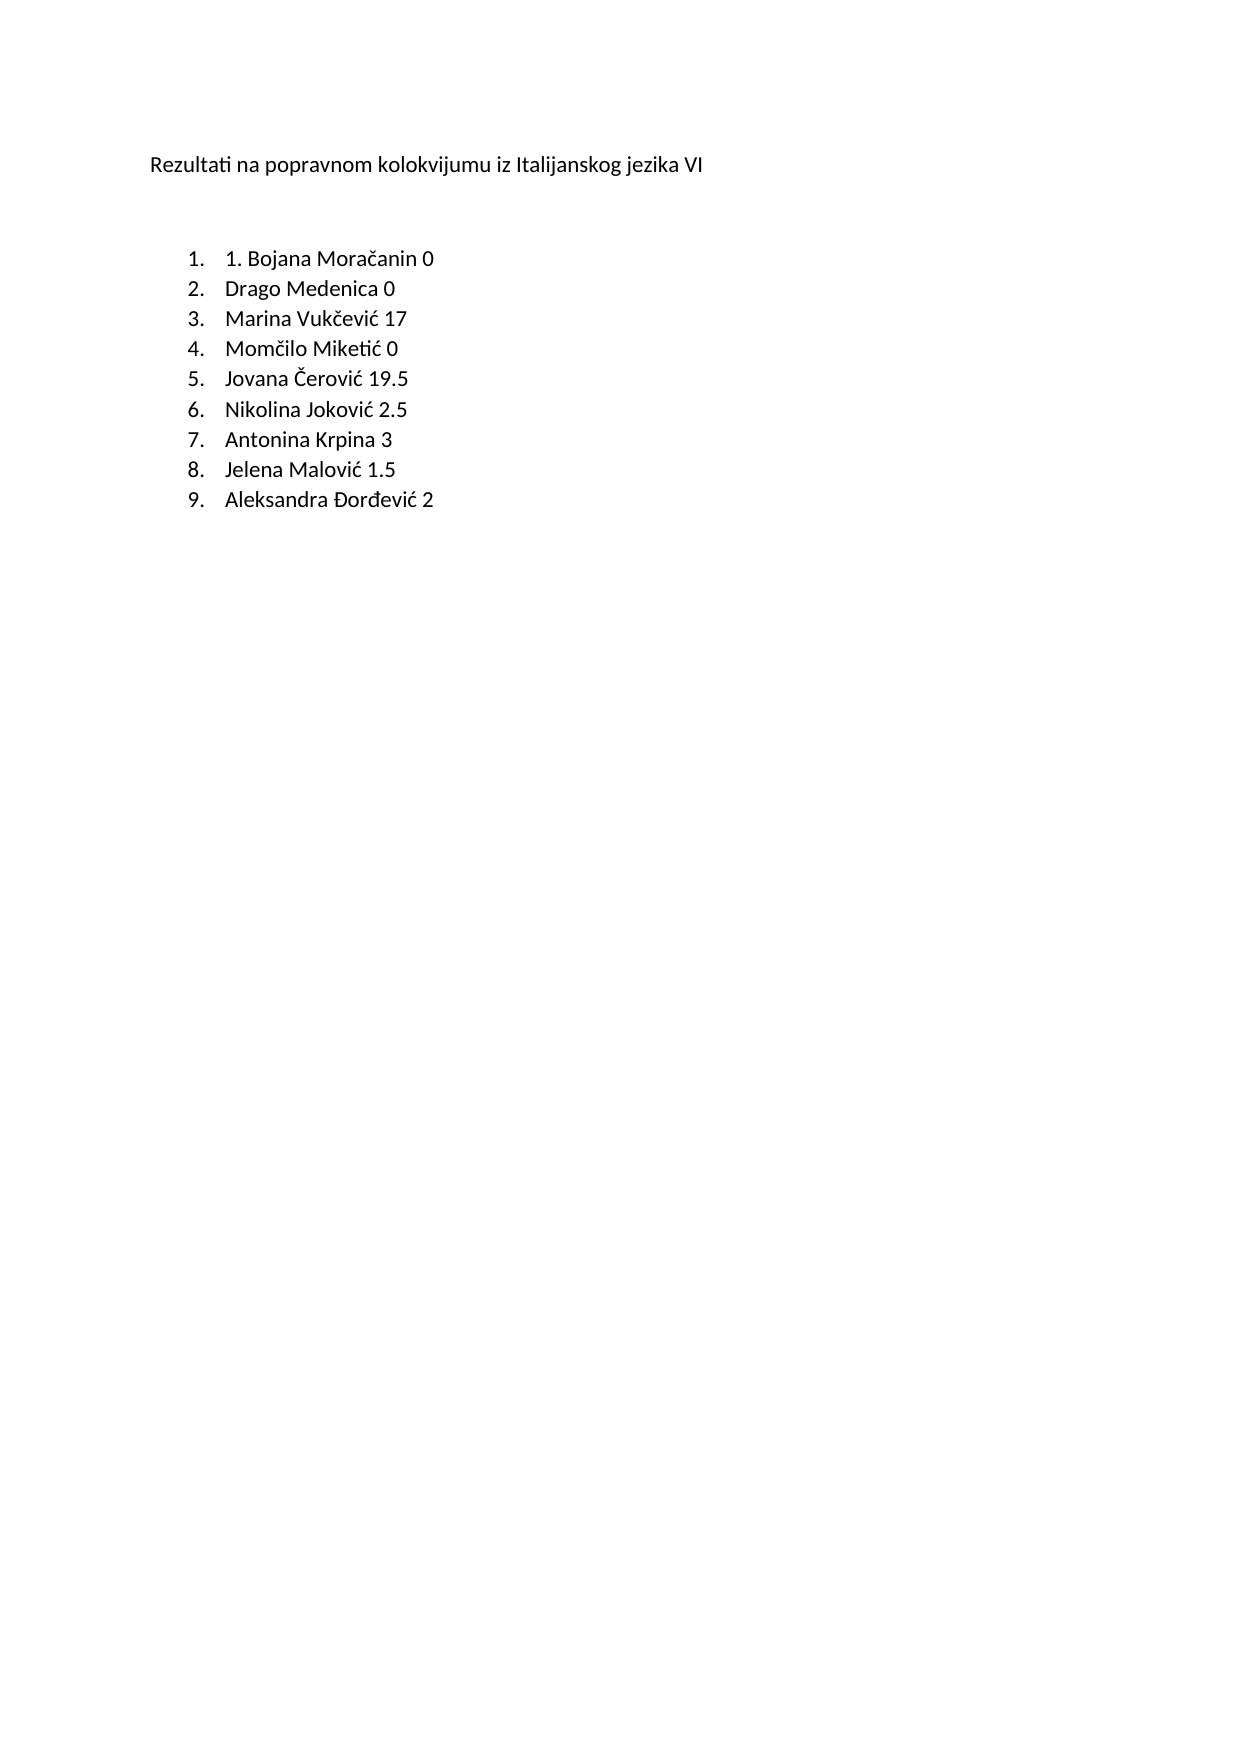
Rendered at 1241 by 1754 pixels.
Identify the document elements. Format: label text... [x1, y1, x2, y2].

list Antonina Krpina 3 [187, 425, 1090, 453]
list Aleksandra Đorđević 2 [187, 485, 1090, 513]
list Drago Medenica 0 [187, 274, 1090, 302]
list Jovana Čerović 19.5 [187, 364, 1090, 393]
list 1. Bojana Moračanin 0 [187, 244, 1090, 272]
text Rezultati na popravnom kolokvijumu iz Italijanskog jezika VI [150, 150, 1090, 178]
list Jelena Malović 1.5 [187, 455, 1090, 483]
list Nikolina Joković 2.5 [187, 395, 1090, 423]
list Marina Vukčević 17 [187, 304, 1090, 332]
list Momčilo Miketić 0 [187, 334, 1090, 362]
